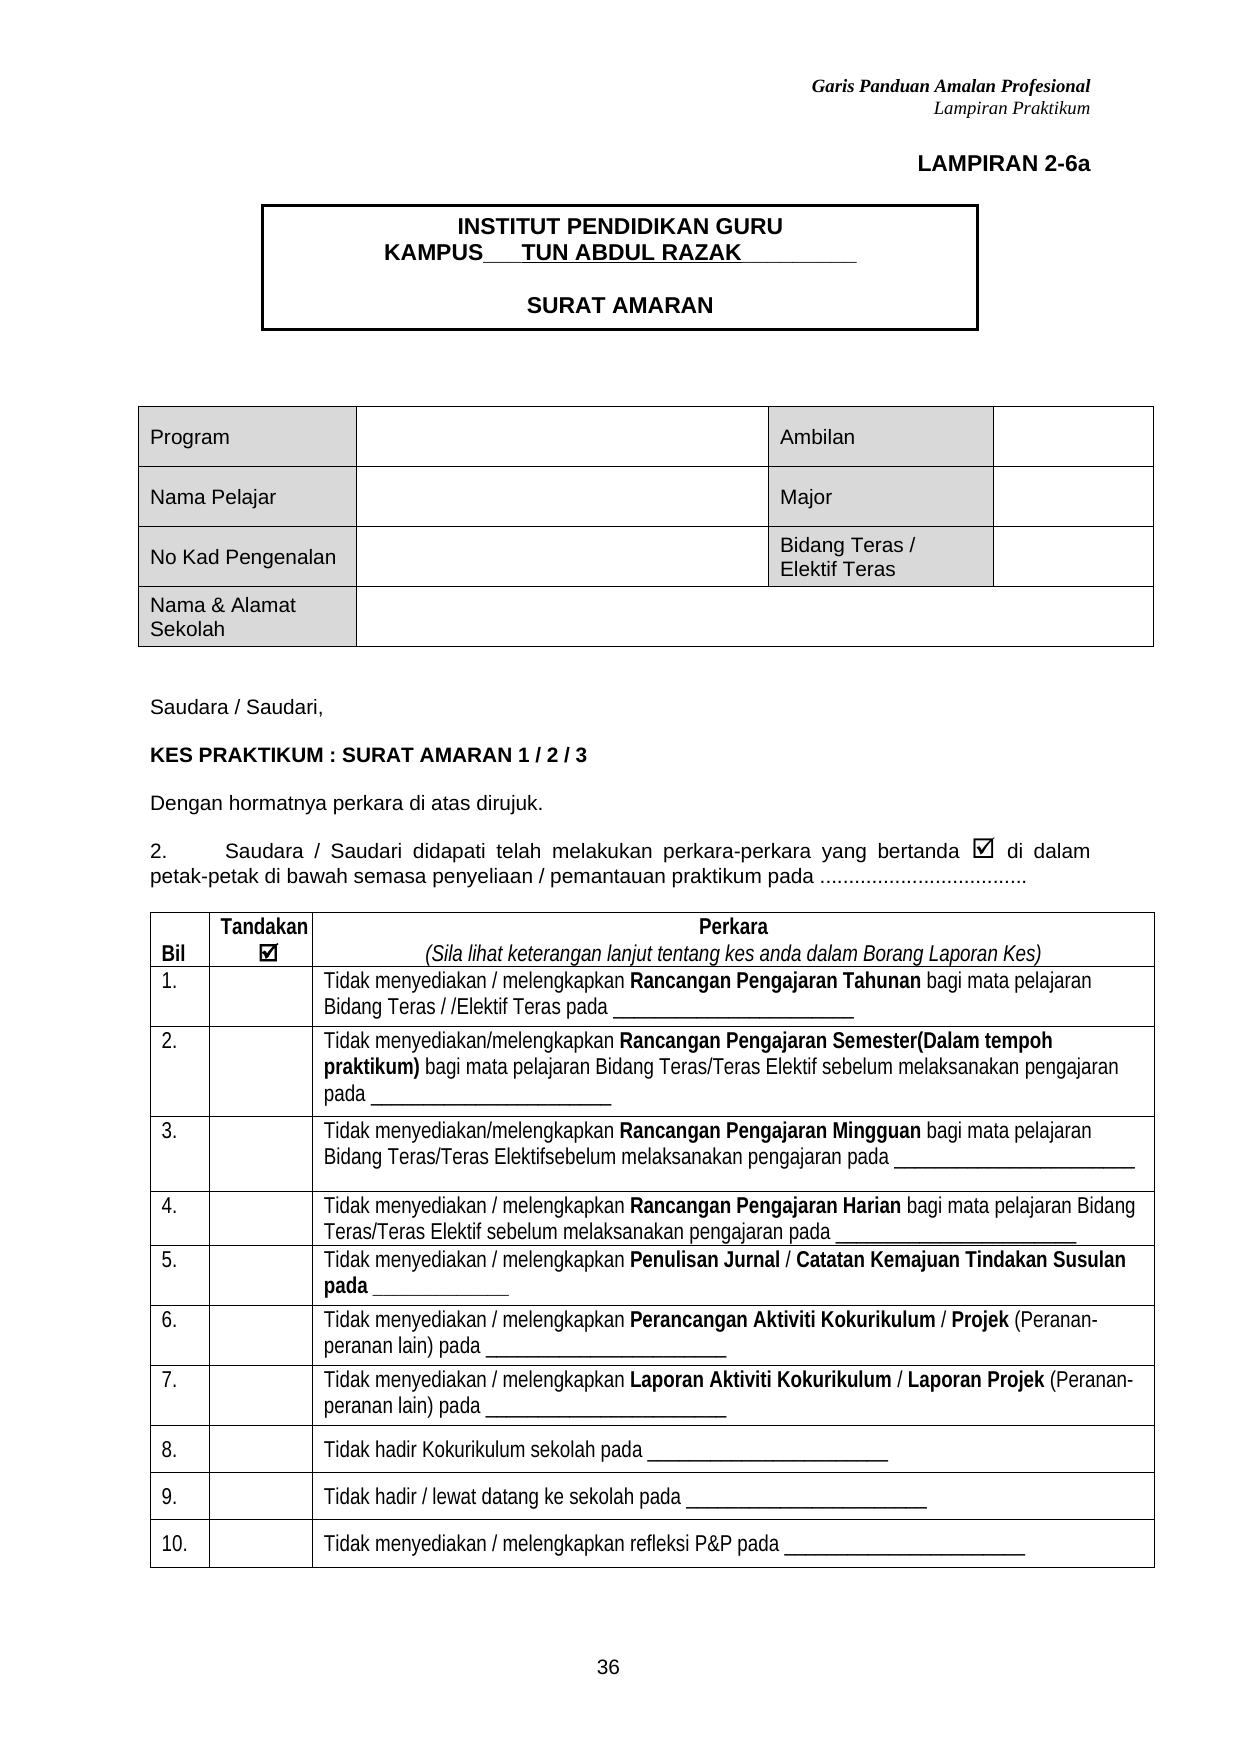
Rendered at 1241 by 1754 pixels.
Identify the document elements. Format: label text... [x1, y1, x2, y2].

table_header Program [139, 407, 356, 466]
table_cell Tidak menyediakan / melengkapkan refleksi P&P pada _______________________ [313, 1520, 1154, 1567]
table_cell Tidak menyediakan/melengkapkan Rancangan Pengajaran Semester(Dalam tempoh praktikum) bagi mata pelajaran Bidang Teras/Teras Elektif sebelum melaksanakan pengajaran pada _______________________ [313, 1027, 1154, 1116]
table_cell Tidak hadir Kokurikulum sekolah pada _______________________ [313, 1426, 1154, 1472]
table_header Bil [151, 913, 209, 966]
table_cell Bidang Teras / Elektif Teras [769, 527, 993, 586]
text KES PRAKTIKUM : SURAT AMARAN 1 / 2 / 3 [150, 743, 1090, 767]
table_cell No Kad Pengenalan [139, 527, 356, 586]
table_cell Nama Pelajar [139, 467, 356, 526]
table_header Perkara (Sila lihat keterangan lanjut tentang kes anda dalam Borang Laporan Kes) [313, 913, 1154, 966]
text Dengan hormatnya perkara di atas dirujuk. [150, 791, 1064, 815]
table_cell [210, 1246, 312, 1305]
text Saudara / Saudari, [150, 695, 1090, 719]
table_cell [151, 1366, 209, 1425]
table_header [357, 407, 768, 466]
table_cell Tidak menyediakan / melengkapkan Rancangan Pengajaran Tahunan bagi mata pelajaran Bidang Teras / /Elektif Teras pada _______________________ [313, 967, 1154, 1026]
table_cell Tidak hadir / lewat datang ke sekolah pada _______________________ [313, 1473, 1154, 1519]
table_cell [151, 1426, 209, 1472]
table_cell [210, 1117, 312, 1191]
table_cell [357, 527, 768, 586]
table_cell [357, 587, 1153, 646]
table_cell [151, 1246, 209, 1305]
table_cell [210, 1192, 312, 1245]
table_cell Tidak menyediakan / melengkapkan Rancangan Pengajaran Harian bagi mata pelajaran Bidang Teras/Teras Elektif sebelum melaksanakan pengajaran pada _______________________ [313, 1192, 1154, 1245]
table_cell Tidak menyediakan / melengkapkan Perancangan Aktiviti Kokurikulum / Projek (Peranan-peranan lain) pada _______________________ [313, 1306, 1154, 1365]
table_cell [210, 1366, 312, 1425]
table_cell [994, 467, 1153, 526]
table_header [994, 407, 1153, 466]
table_cell [994, 527, 1153, 586]
table_header Ambilan [769, 407, 993, 466]
text LAMPIRAN 2-6a [150, 150, 1090, 176]
table_cell [151, 1306, 209, 1365]
table_cell Tidak menyediakan/melengkapkan Rancangan Pengajaran Mingguan bagi mata pelajaran Bidang Teras/Teras Elektifsebelum melaksanakan pengajaran pada _______________________ [313, 1117, 1154, 1191]
table_cell [210, 1027, 312, 1116]
table_cell [210, 1473, 312, 1519]
table_cell [357, 467, 768, 526]
table_cell Nama & Alamat Sekolah [139, 587, 356, 646]
table_header Tandakan [210, 913, 312, 966]
table_cell [151, 1520, 209, 1567]
table_cell [151, 967, 209, 1026]
table_cell [151, 1117, 209, 1191]
table_cell Tidak menyediakan / melengkapkan Laporan Aktiviti Kokurikulum / Laporan Projek (Peranan-peranan lain) pada _______________________ [313, 1366, 1154, 1425]
table_cell [210, 1306, 312, 1365]
table_cell [151, 1192, 209, 1245]
table_cell [210, 1426, 312, 1472]
list Saudara / Saudari didapati telah melakukan perkara-perkara yang bertanda di dalam petak-petak di bawah semasa penyeliaan / pemantauan praktikum pada .................................... [150, 839, 1090, 888]
table_cell [151, 1027, 209, 1116]
table_cell [210, 1520, 312, 1567]
table_cell Major [769, 467, 993, 526]
table_cell [210, 967, 312, 1026]
table_cell [151, 1473, 209, 1519]
table_cell Tidak menyediakan / melengkapkan Penulisan Jurnal / Catatan Kemajuan Tindakan Susulan pada _____________ [313, 1246, 1154, 1305]
